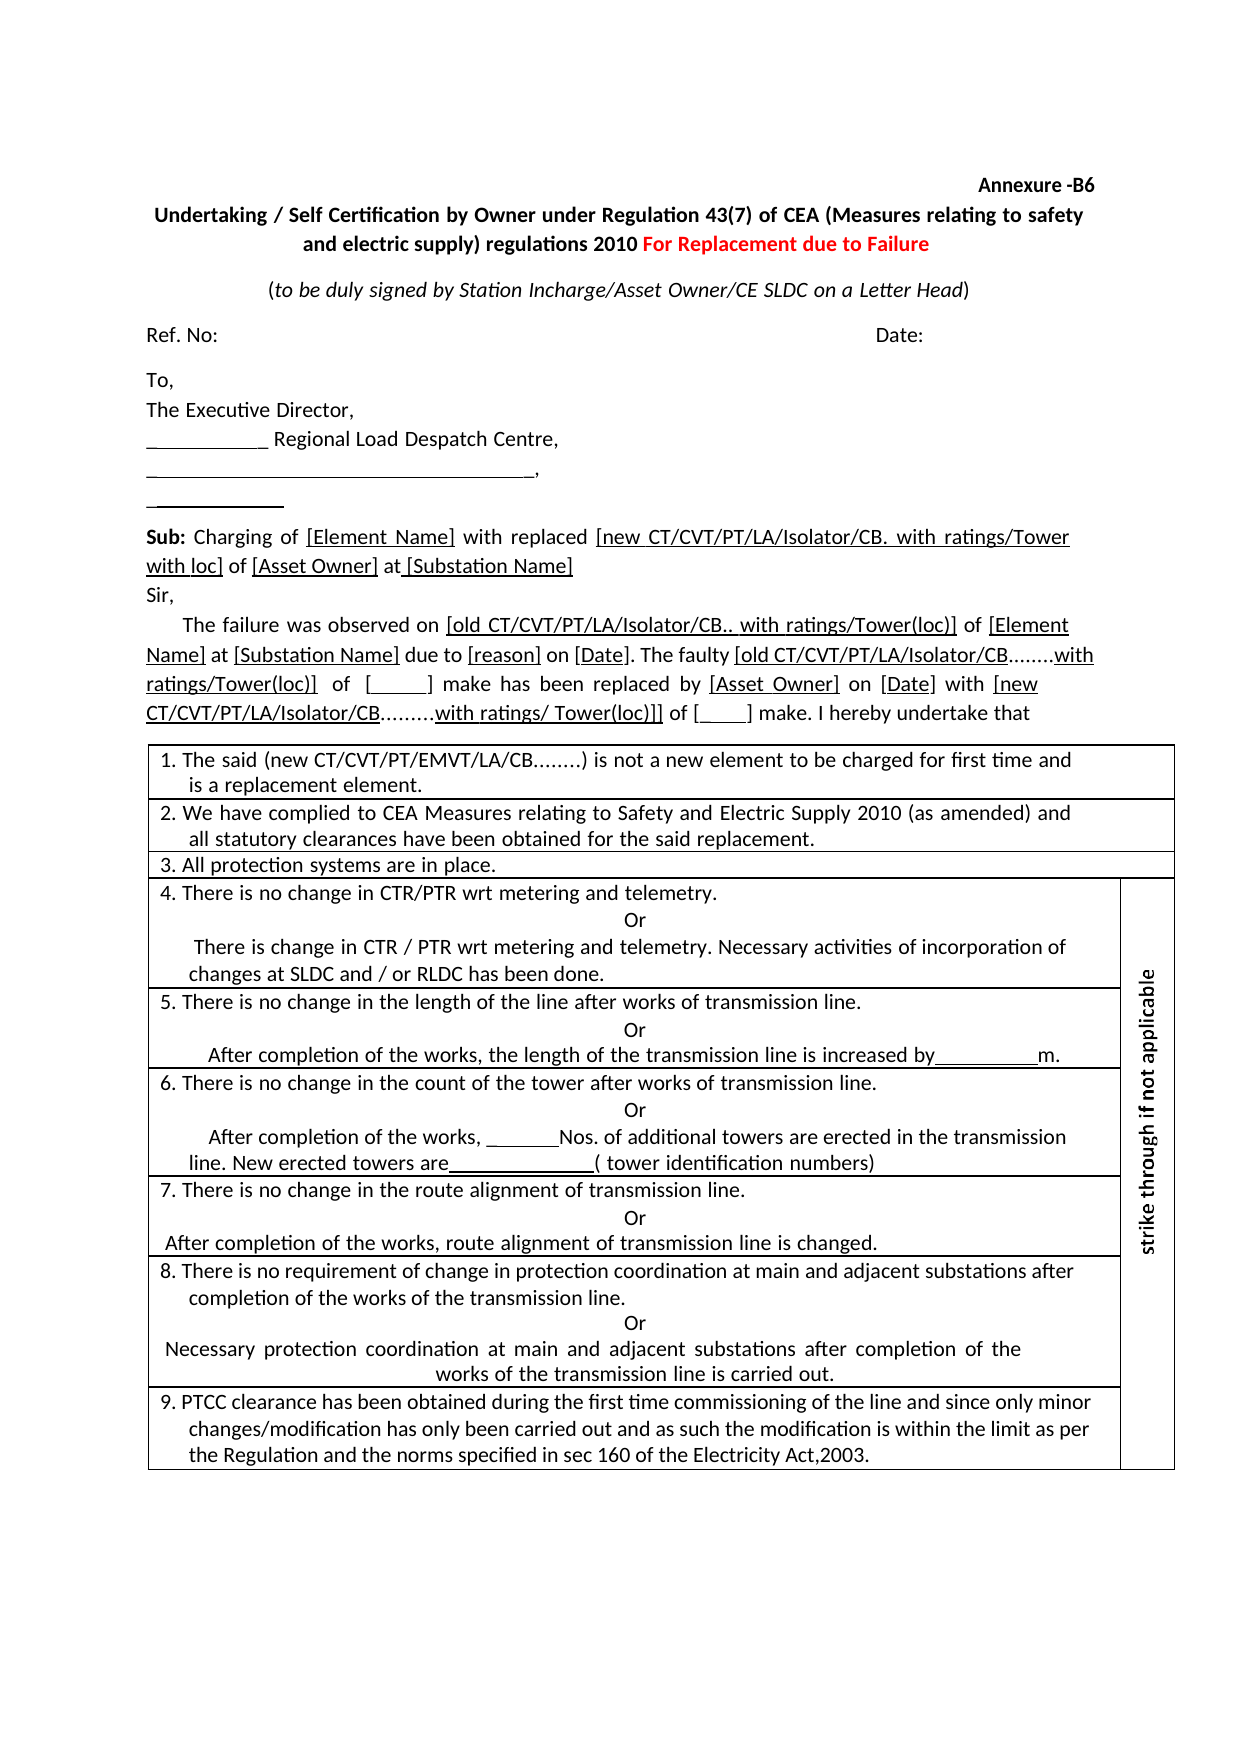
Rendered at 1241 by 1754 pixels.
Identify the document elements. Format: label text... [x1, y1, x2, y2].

table_cell 6. There is no change in the count of the tower after works of transmission line. Or After completion of the works, _ Nos. of additional towers are erected in the transmission line. New erected towers are ( tower identification numbers) [149, 1069, 1120, 1175]
text The Executive Director, [146, 396, 1105, 422]
table_header 1. The said (new CT/CVT/PT/EMVT/LA/CB ) is not a new element to be charged for first time and is a replacement element. [149, 746, 1174, 798]
text _ _ Regional Load Despatch Centre, [146, 425, 1105, 452]
table_cell [1121, 1386, 1174, 1468]
table_cell 3. All protection systems are in place. [149, 852, 1174, 877]
text Sub: Charging of [Element Name] with replaced [new CT/CVT/PT/LA/Isolator/CB. with ratings/Tower with loc] of [Asset Owner] at [Substation Name] [146, 523, 1105, 579]
text The failure was observed on [old CT/CVT/PT/LA/Isolator/CB .. with ratings/Tower(loc)] of [Element Name] at [Substation Name] due to [reason] on [Date]. The faulty [old CT/CVT/PT/LA/Isolator/CB with [146, 612, 1094, 668]
table_cell 2. We have complied to CEA Measures relating to Safety and Electric Supply 2010 (as amended) and all statutory clearances have been obtained for the said replacement. [149, 800, 1174, 851]
text _ _, [146, 454, 1105, 481]
table_cell 7. There is no change in the route alignment of transmission line. Or After completion of the works, route alignment of transmission line is changed. [149, 1177, 1120, 1255]
table_cell 8. There is no requirement of change in protection coordination at main and adjacent substations after completion of the works of the transmission line. Or Necessary protection coordination at main and adjacent substations after completion of the works of the transmission line is carried out. [149, 1257, 1120, 1386]
text ratings/Tower(loc)] of [ ] make has been replaced by [Asset Owner] on [Date] with [new CT/CVT/PT/LA/Isolator/CB with ratings/ Tower(loc)]] of [_ ] make. I hereby undertake that [146, 670, 1094, 726]
title Undertaking / Self Certification by Owner under Regulation 43(7) of CEA (Measures relating to safety and electric supply) regulations 2010 For Replacement due to Failure [154, 201, 1094, 257]
text (to be duly signed by Station Incharge/Asset Owner/CE SLDC on a Letter Head) Ref. No: Date: [146, 276, 973, 348]
table_cell 9. PTCC clearance has been obtained during the first time commissioning of the line and since only minor changes/modification has only been carried out and as such the modification is within the limit as per the Regulation and the norms specified in sec 160 of the Electricity Act,2003. [149, 1388, 1120, 1468]
picture [1138, 970, 1158, 1254]
table_cell [1121, 879, 1174, 1386]
table_cell 4. There is no change in CTR/PTR wrt metering and telemetry. Or There is change in CTR / PTR wrt metering and telemetry. Necessary activities of incorporation of changes at SLDC and / or RLDC has been done. [149, 879, 1120, 987]
table_cell 5. There is no change in the length of the line after works of transmission line. Or After completion of the works, the length of the transmission line is increased by m. [149, 989, 1120, 1067]
text To, [146, 367, 1105, 393]
text _ [146, 484, 1105, 510]
text Sir, [146, 581, 1105, 608]
title Annexure -B6 [135, 171, 1094, 198]
